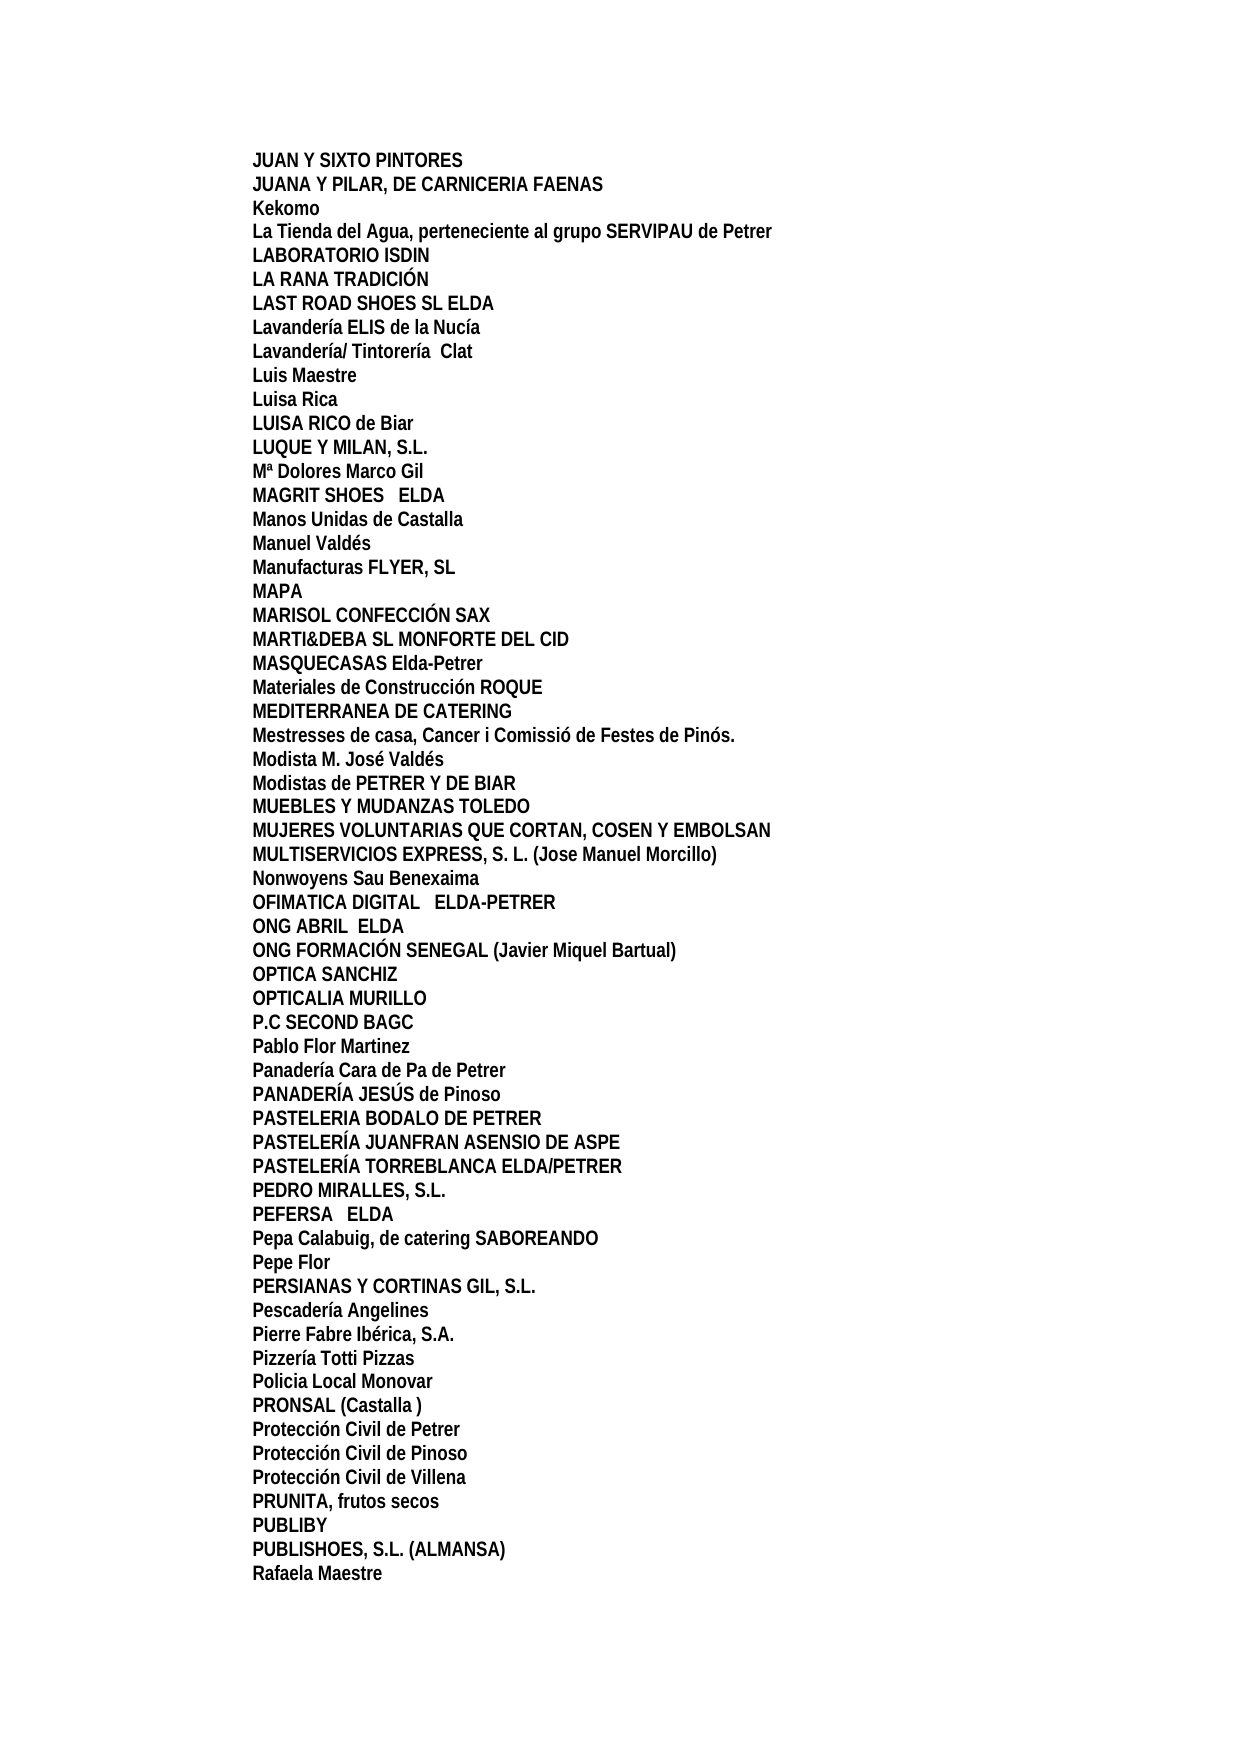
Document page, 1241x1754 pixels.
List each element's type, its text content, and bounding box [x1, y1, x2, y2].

text Manos Unidas de Castalla [252, 507, 1063, 531]
text PEFERSA ELDA [252, 1202, 1063, 1226]
text OPTICA SANCHIZ [252, 962, 1063, 986]
text Lavandería/ Tintorería Clat [252, 339, 1063, 363]
text Pepe Flor [252, 1250, 1063, 1274]
text Mestresses de casa, Cancer i Comissió de Festes de Pinós. [252, 723, 1063, 747]
text Lavandería ELIS de la Nucía [252, 315, 1063, 339]
text Kekomo [252, 196, 1063, 219]
text Policia Local Monovar [252, 1369, 1063, 1393]
text LAST ROAD SHOES SL ELDA [252, 291, 1063, 315]
text MEDITERRANEA DE CATERING [252, 699, 1063, 723]
text ONG ABRIL ELDA [252, 914, 1063, 938]
text MUEBLES Y MUDANZAS TOLEDO [252, 794, 1063, 818]
text PRUNITA, frutos secos [252, 1489, 1063, 1513]
text Pepa Calabuig, de catering SABOREANDO [252, 1226, 1063, 1250]
text Protección Civil de Villena [252, 1465, 1063, 1489]
text Luisa Rica [252, 387, 1063, 411]
text Manuel Valdés [252, 531, 1063, 555]
text PASTELERÍA TORREBLANCA ELDA/PETRER [252, 1154, 1063, 1178]
text Pizzería Totti Pizzas [252, 1346, 1063, 1369]
text P.C SECOND BAGC [252, 1010, 1063, 1034]
text LABORATORIO ISDIN [252, 243, 1063, 267]
text Pescadería Angelines [252, 1298, 1063, 1322]
text Materiales de Construcción ROQUE [252, 675, 1063, 699]
text Luis Maestre [252, 363, 1063, 387]
text PASTELERÍA JUANFRAN ASENSIO DE ASPE [252, 1130, 1063, 1154]
text Modista M. José Valdés [252, 747, 1063, 771]
text Modistas de PETRER Y DE BIAR [252, 771, 1063, 794]
text PASTELERIA BODALO DE PETRER [252, 1106, 1063, 1130]
text JUAN Y SIXTO PINTORES [252, 148, 1063, 172]
text ONG FORMACIÓN SENEGAL (Javier Miquel Bartual) [252, 938, 1063, 962]
text LUQUE Y MILAN, S.L. [252, 435, 1063, 459]
text PERSIANAS Y CORTINAS GIL, S.L. [252, 1274, 1063, 1298]
text La Tienda del Agua, perteneciente al grupo SERVIPAU de Petrer [252, 219, 1063, 243]
text MARISOL CONFECCIÓN SAX [252, 603, 1063, 627]
text MULTISERVICIOS EXPRESS, S. L. (Jose Manuel Morcillo) [252, 842, 1063, 866]
text Pierre Fabre Ibérica, S.A. [252, 1322, 1063, 1346]
text LA RANA TRADICIÓN [252, 267, 1063, 291]
text LUISA RICO de Biar [252, 411, 1063, 435]
text MARTI&DEBA SL MONFORTE DEL CID [252, 627, 1063, 651]
text MASQUECASAS Elda-Petrer [252, 651, 1063, 675]
text PRONSAL (Castalla ) [252, 1393, 1063, 1417]
text MAGRIT SHOES ELDA [252, 483, 1063, 507]
text Nonwoyens Sau Benexaima [252, 866, 1063, 890]
text PEDRO MIRALLES, S.L. [252, 1178, 1063, 1202]
text OPTICALIA MURILLO [252, 986, 1063, 1010]
text Panadería Cara de Pa de Petrer [252, 1058, 1063, 1082]
text Protección Civil de Pinoso [252, 1441, 1063, 1465]
text Protección Civil de Petrer [252, 1417, 1063, 1441]
text MAPA [252, 579, 1063, 603]
text Rafaela Maestre [252, 1561, 1063, 1585]
text Pablo Flor Martinez [252, 1034, 1063, 1058]
text OFIMATICA DIGITAL ELDA-PETRER [252, 890, 1063, 914]
text JUANA Y PILAR, DE CARNICERIA FAENAS [252, 172, 1063, 196]
text PANADERÍA JESÚS de Pinoso [252, 1082, 1063, 1106]
text MUJERES VOLUNTARIAS QUE CORTAN, COSEN Y EMBOLSAN [252, 818, 1063, 842]
text PUBLIBY [252, 1513, 1063, 1537]
text PUBLISHOES, S.L. (ALMANSA) [252, 1537, 1063, 1561]
text Manufacturas FLYER, SL [252, 555, 1063, 579]
text Mª Dolores Marco Gil [252, 459, 1063, 483]
